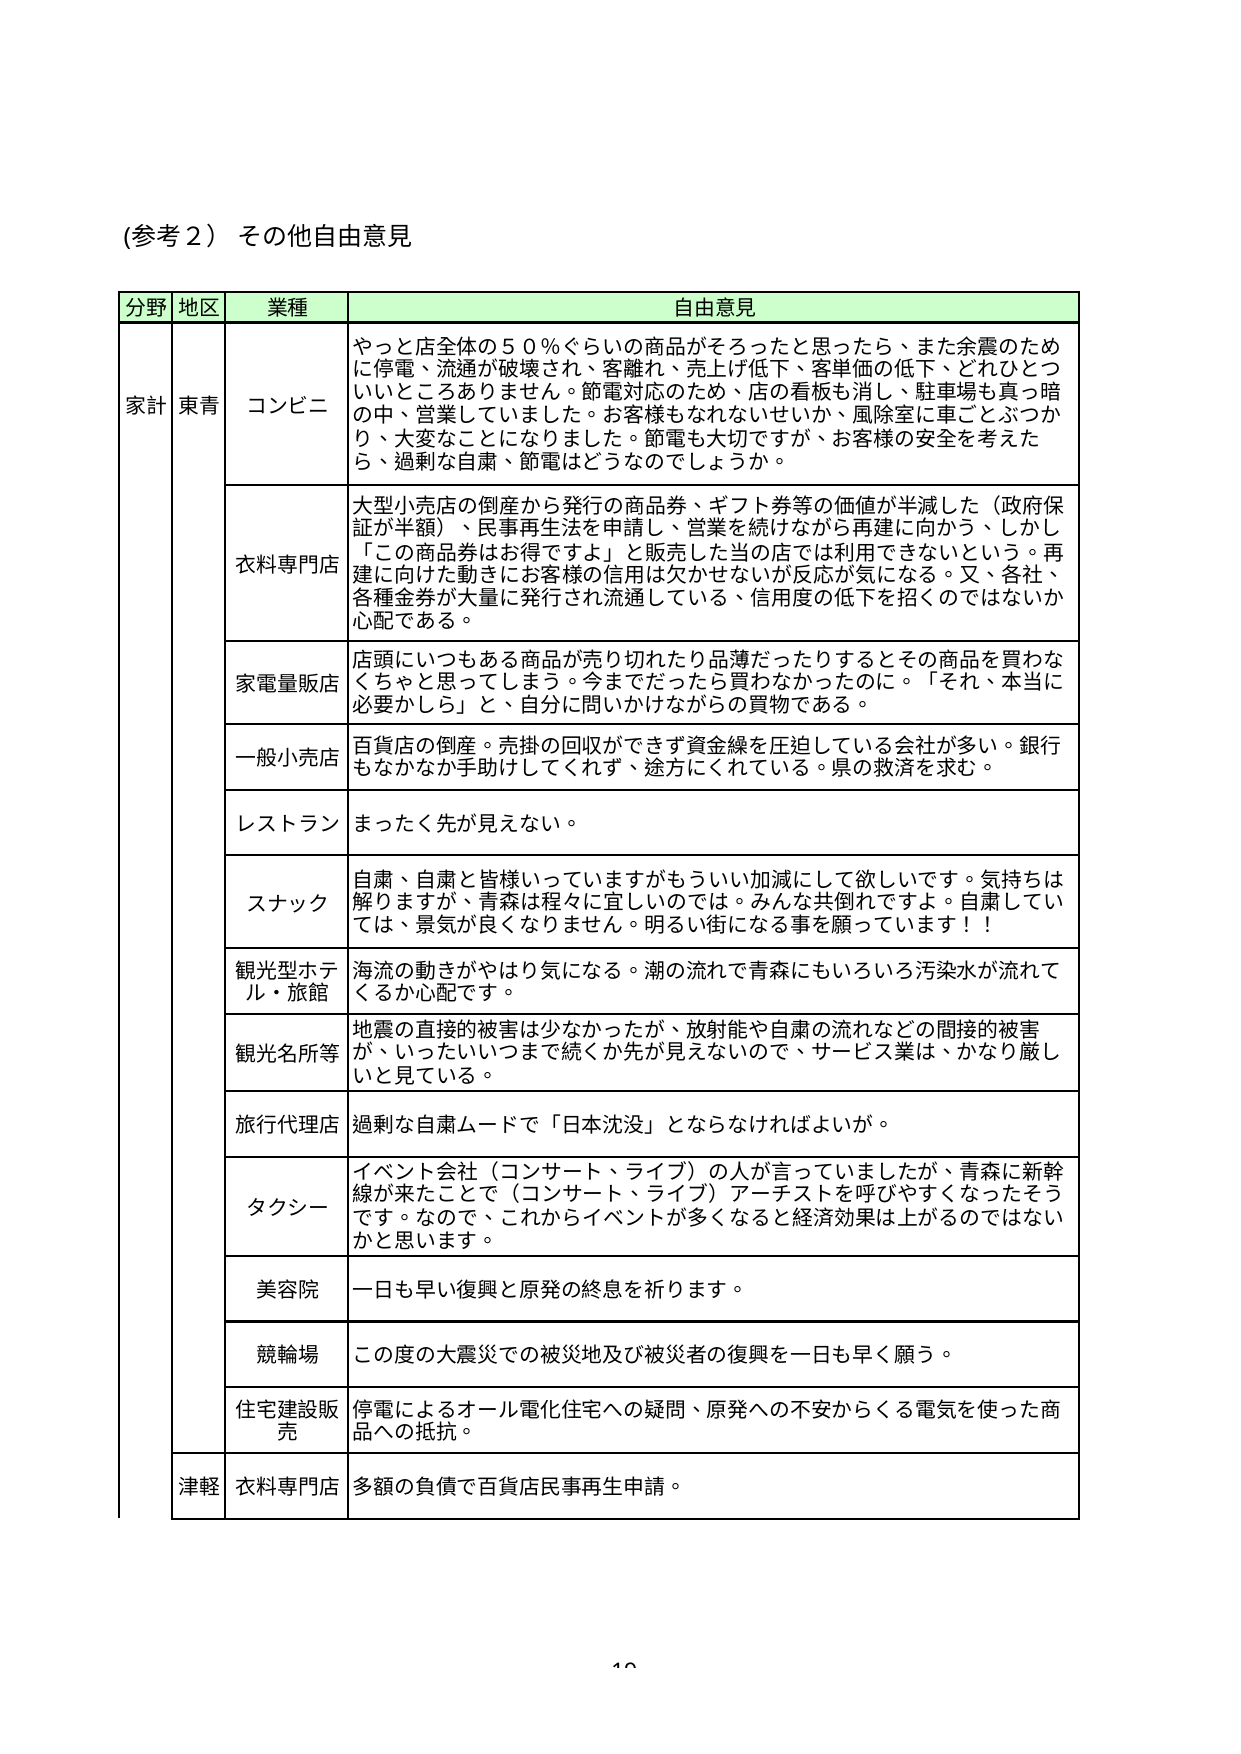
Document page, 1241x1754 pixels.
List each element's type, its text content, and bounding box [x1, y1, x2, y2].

table_cell やっと店全体の５０％ぐらいの商品がそろったと思ったら、また余震のために停電、流通が破壊され、客離れ、売上げ低下、客単価の低下、どれひとついいところありません。節電対応のため、店の看板も消し、駐車場も真っ暗の中、営業していました。お客様もなれないせいか、風除室に車ごとぶつかり、大変なことになりました。節電も大切ですが、お客様の安全を考えた ら、過剰な自粛、節電はどうなのでしょうか。 [349, 324, 1078, 483]
table_cell 衣料専門店 [226, 1454, 347, 1518]
table_cell レストラン [226, 791, 347, 854]
table_cell 地震の直接的被害は少なかったが、放射能や自粛の流れなどの間接的被害 が、いったいいつまで続くか先が見えないので、サービス業は、かなり厳しいと見ている。 [349, 1015, 1078, 1090]
table_cell 大型小売店の倒産から発行の商品券、ギフト券等の価値が半減した（政府保証が半額）、民事再生法を申請し、営業を続けながら再建に向かう、しかし 「この商品券はお得ですよ」と販売した当の店では利用できないという。再建に向けた動きにお客様の信用は欠かせないが反応が気になる。又、各社、各種金券が大量に発行され流通している、信用度の低下を招くのではないか心配である。 [349, 486, 1078, 640]
table_header 分野 [120, 293, 171, 321]
table_cell 自粛、自粛と皆様いっていますがもういい加減にして欲しいです。気持ちは解りますが、青森は程々に宜しいのでは。みんな共倒れですよ。自粛していては、景気が良くなりません。明るい街になる事を願っています！！ [349, 856, 1078, 947]
table_cell 海流の動きがやはり気になる。潮の流れで青森にもいろいろ汚染水が流れてくるか心配です。 [349, 949, 1078, 1013]
table_cell 家電量販店 [226, 642, 347, 723]
table_cell 衣料専門店 [226, 486, 347, 640]
table_cell 過剰な自粛ムードで「日本沈没」とならなければよいが。 [349, 1092, 1078, 1156]
table_cell 店頭にいつもある商品が売り切れたり品薄だったりするとその商品を買わなくちゃと思ってしまう。今までだったら買わなかったのに。「それ、本当に必要かしら」と、自分に問いかけながらの買物である。 [349, 642, 1078, 723]
table_cell 旅行代理店 [226, 1092, 347, 1156]
table_cell スナック [226, 856, 347, 947]
table_cell 一般小売店 [226, 725, 347, 788]
table_cell 多額の負債で百貨店民事再生申請。 [349, 1454, 1078, 1518]
table_cell 停電によるオール電化住宅への疑問、原発への不安からくる電気を使った商品への抵抗。 [349, 1388, 1078, 1452]
table_header 自由意見 [349, 293, 1078, 321]
table_header 業種 [226, 293, 347, 321]
table_cell 百貨店の倒産。売掛の回収ができず資金繰を圧迫している会社が多い。銀行もなかなか手助けしてくれず、途方にくれている。県の救済を求む。 [349, 725, 1078, 788]
table_header 地区 [173, 293, 224, 321]
table_cell 観光型ホテル・旅館 [226, 949, 347, 1013]
table_cell まったく先が見えない。 [349, 791, 1078, 854]
table_cell この度の大震災での被災地及び被災者の復興を一日も早く願う。 [349, 1323, 1078, 1386]
table_cell コンビニ [226, 324, 347, 483]
table_cell 東青 [173, 324, 224, 1452]
table_cell 津軽 [173, 1454, 224, 1518]
table_cell 一日も早い復興と原発の終息を祈ります。 [349, 1257, 1078, 1320]
table_cell 住宅建設販売 [226, 1388, 347, 1452]
table_cell 美容院 [226, 1257, 347, 1320]
table_cell 競輪場 [226, 1323, 347, 1386]
table_cell 家計 [120, 324, 171, 1518]
table_cell 観光名所等 [226, 1015, 347, 1090]
subtitle (参考２） その他自由意見 [123, 219, 1134, 253]
table_cell イベント会社（コンサート、ライブ）の人が言っていましたが、青森に新幹線が来たことで（コンサート、ライブ）アーチストを呼びやすくなったそうです。なので、これからイベントが多くなると経済効果は上がるのではないかと思います。 [349, 1158, 1078, 1254]
table_cell タクシー [226, 1158, 347, 1254]
